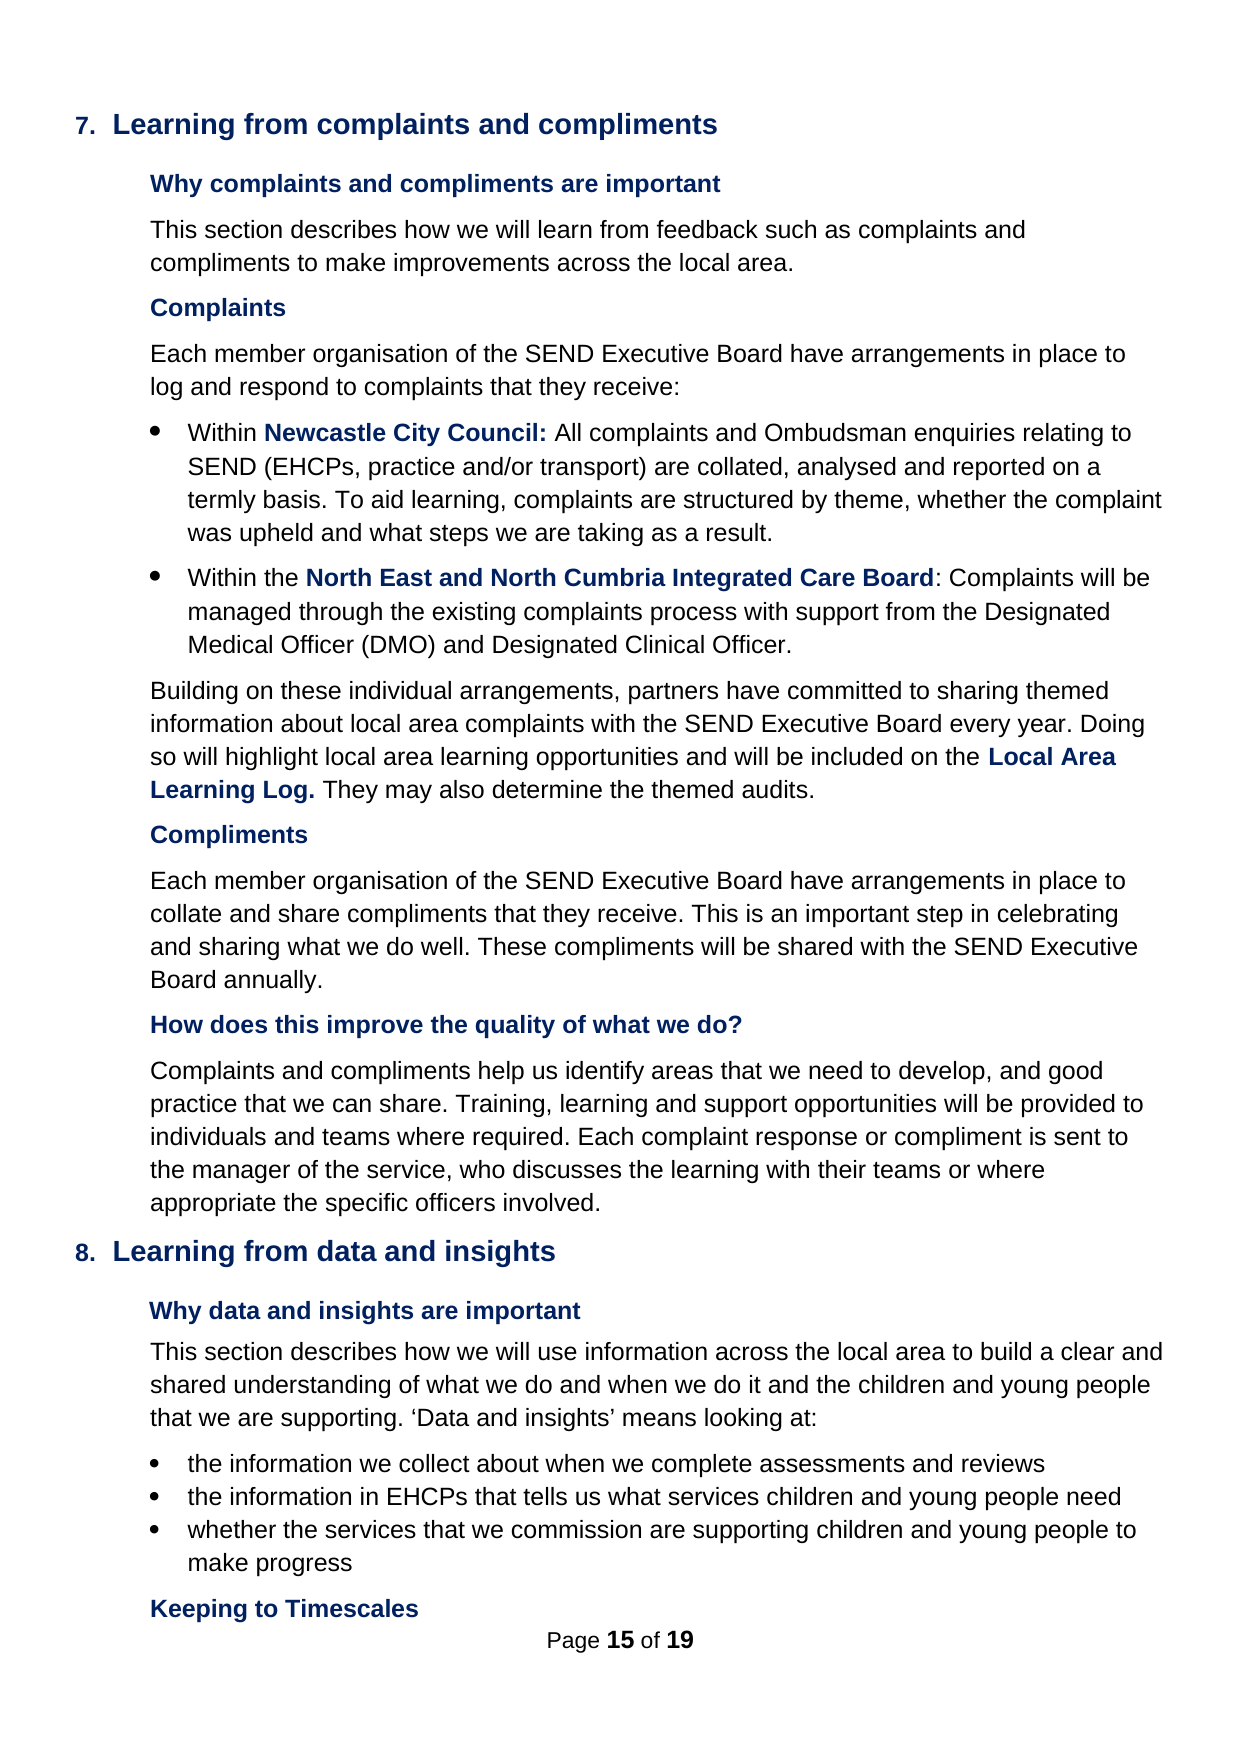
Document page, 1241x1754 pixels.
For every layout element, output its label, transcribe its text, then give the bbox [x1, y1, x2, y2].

text Each member organisation of the SEND Executive Board have arrangements in place to log and respond to complaints that they receive: [150, 339, 1165, 401]
list the information we collect about when we complete assessments and reviews [150, 1449, 1165, 1477]
text This section describes how we will use information across the local area to build a clear and shared understanding of what we do and when we do it and the children and young people that we are supporting. ‘Data and insights’ means looking at: [150, 1337, 1165, 1432]
text How does this improve the quality of what we do? [75, 1010, 1165, 1039]
text Building on these individual arrangements, partners have committed to sharing themed information about local area complaints with the SEND Executive Board every year. Doing so will highlight local area learning opportunities and will be included on the Local Area Learning Log. They may also determine the themed audits. [150, 676, 1165, 803]
list whether the services that we commission are supporting children and young people to make progress [150, 1515, 1165, 1577]
list the information in EHCPs that tells us what services children and young people need [150, 1482, 1165, 1511]
text Why complaints and compliments are important [75, 169, 1165, 198]
text Compliments [75, 820, 1165, 849]
text Each member organisation of the SEND Executive Board have arrangements in place to collate and share compliments that they receive. This is an important step in celebrating and sharing what we do well. These compliments will be shared with the SEND Executive Board annually. [150, 866, 1165, 994]
subtitle Learning from complaints and compliments [75, 107, 1165, 141]
subtitle Learning from data and insights [75, 1233, 1165, 1267]
text Complaints and compliments help us identify areas that we need to develop, and good practice that we can share. Training, learning and support opportunities will be provided to individuals and teams where required. Each complaint response or compliment is sent to the manager of the service, who discusses the learning with their teams or where appropriate the specific officers involved. [150, 1056, 1165, 1217]
list Within the North East and North Cumbria Integrated Care Board: Complaints will be managed through the existing complaints process with support from the Designated Medical Officer (DMO) and Designated Clinical Officer. [150, 563, 1165, 659]
text Keeping to Timescales [75, 1593, 1165, 1622]
list Within Newcastle City Council: All complaints and Ombudsman enquiries relating to SEND (EHCPs, practice and/or transport) are collated, analysed and reported on a termly basis. To aid learning, complaints are structured by theme, whether the complaint was upheld and what steps we are taking as a result. [150, 417, 1165, 546]
text This section describes how we will learn from feedback such as complaints and compliments to make improvements across the local area. [150, 215, 1165, 277]
text Why data and insights are important [82, 1296, 1165, 1324]
text Complaints [75, 293, 1165, 322]
